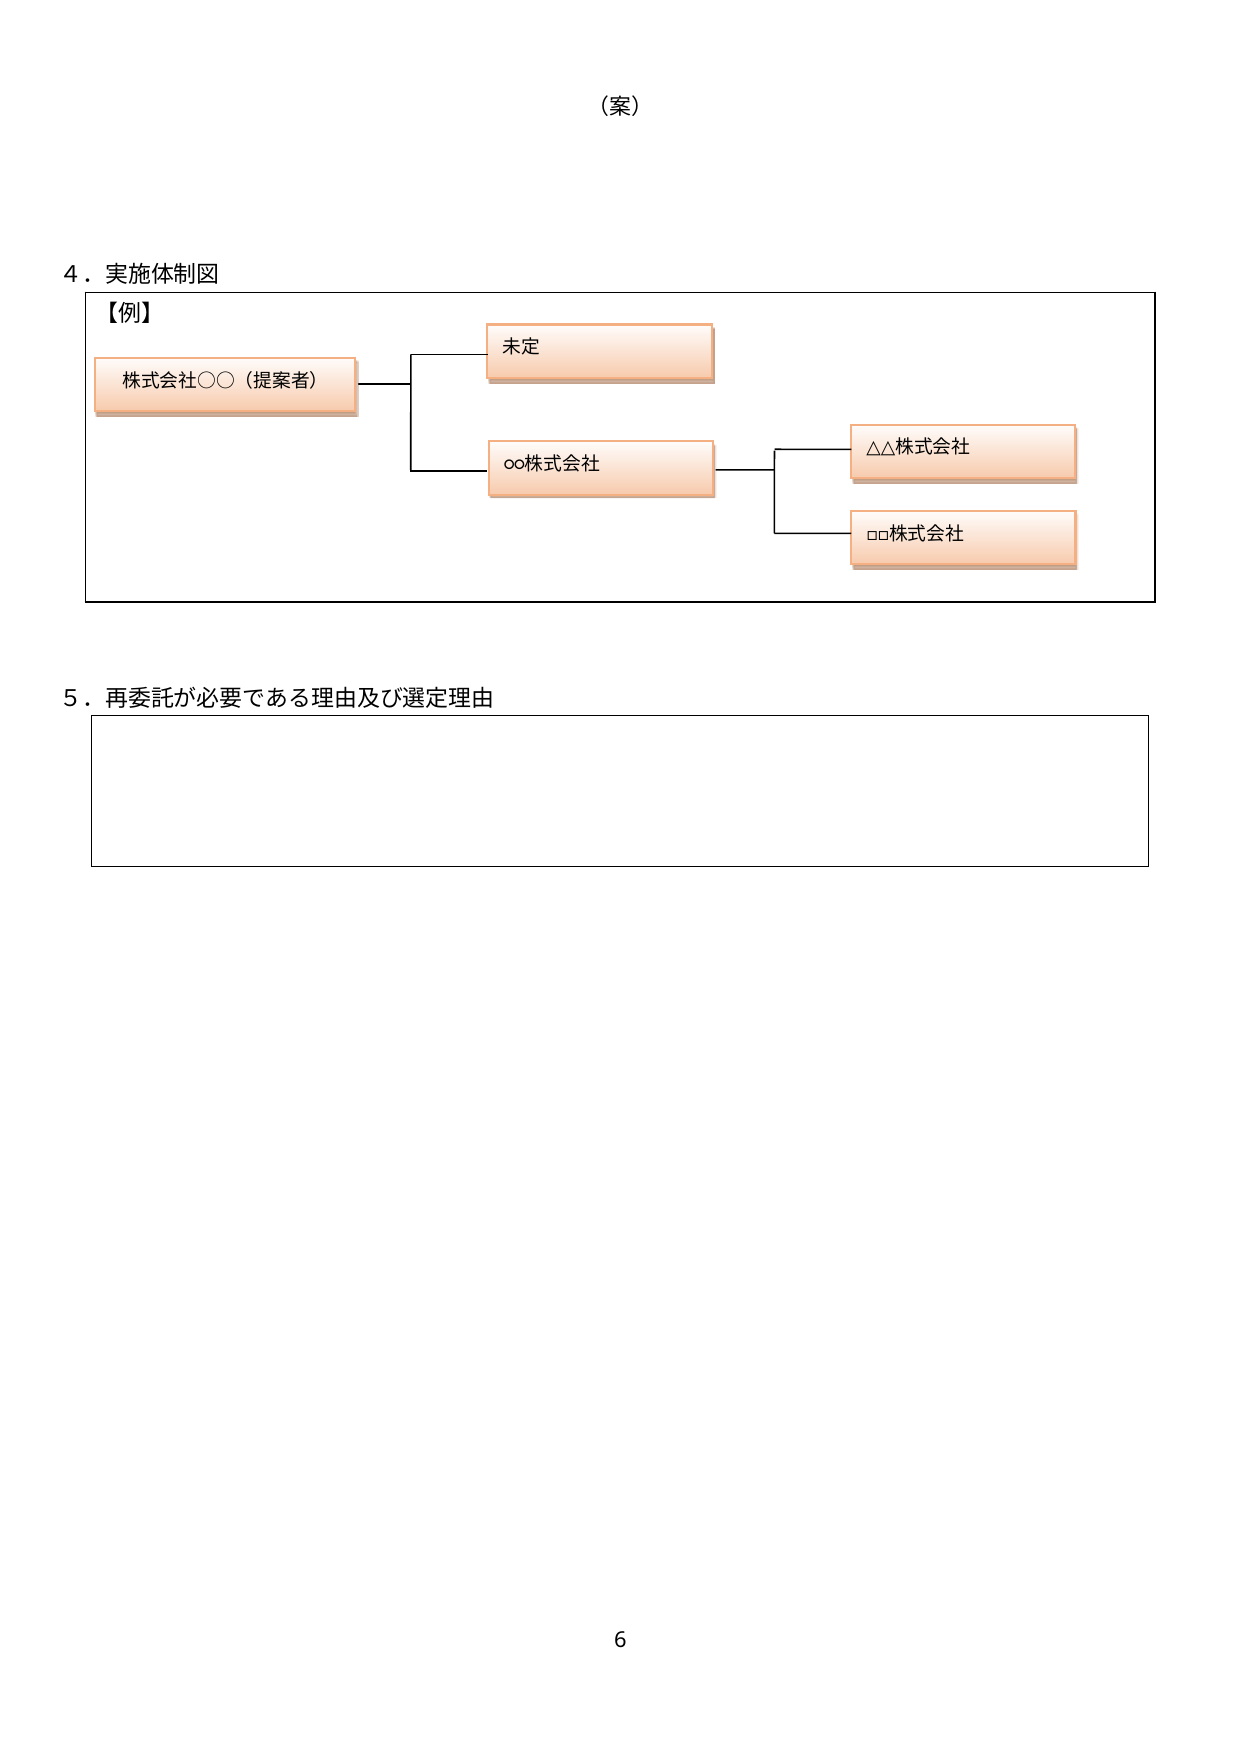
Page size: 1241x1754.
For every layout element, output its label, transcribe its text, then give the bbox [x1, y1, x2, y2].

table_header 【例】 [86, 293, 1154, 601]
table_header [92, 716, 1148, 866]
text ４．実施体制図 [59, 254, 1092, 292]
text ５．再委託が必要である理由及び選定理由 [59, 677, 1092, 715]
